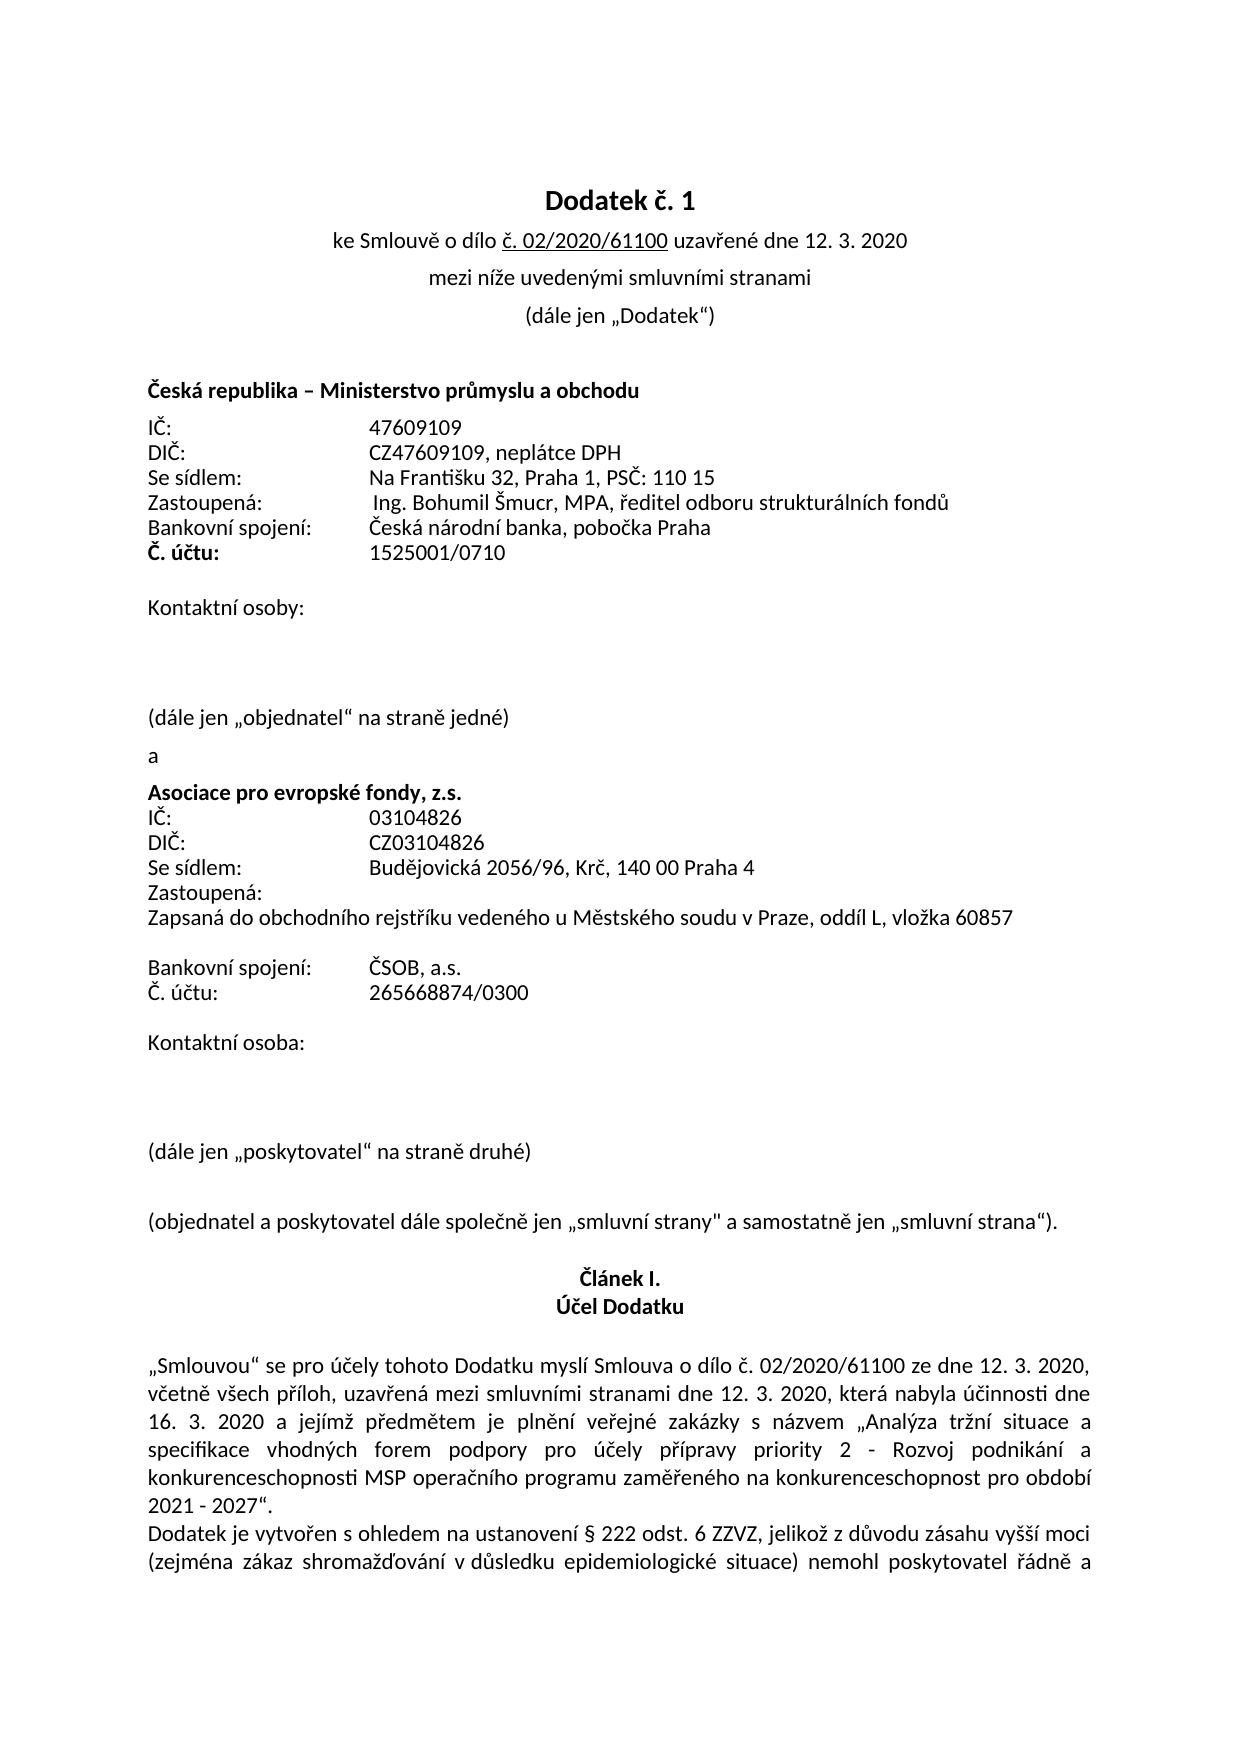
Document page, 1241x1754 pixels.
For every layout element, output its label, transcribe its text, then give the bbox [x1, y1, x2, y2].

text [148, 1519, 1093, 1575]
text a [148, 743, 1093, 768]
text Dodatek č. 1 [148, 191, 1093, 216]
text „Smlouvou“ se pro účely tohoto Dodatku myslí Smlouva o dílo č. 02/2020/61100 ze dne 12. 3. 2020, včetně všech příloh, uzavřená mezi smluvními stranami dne 12. 3. 2020, která nabyla účinnosti dne 16. 3. 2020 a jejímž předmětem je plnění veřejné zakázky s názvem „Analýza tržní situace a specifikace vhodných forem podpory pro účely přípravy priority 2 - Rozvoj podnikání a konkurenceschopnosti MSP operačního programu zaměřeného na konkurenceschopnost pro období 2021 - 2027“. [148, 1351, 1093, 1519]
text Kontaktní osoba: [148, 1031, 1093, 1056]
text Kontaktní osoby: [148, 596, 1093, 621]
text Bankovní spojení: Česká národní banka, pobočka Praha [148, 516, 1093, 541]
text (dále jen „Dodatek“) [148, 303, 1093, 328]
text Zastoupená: Ing. Bohumil Šmucr, MPA, ředitel odboru strukturálních fondů [148, 491, 1093, 516]
text Zastoupená: [148, 881, 1093, 906]
text (objednatel a poskytovatel dále společně jen „smluvní strany" a samostatně jen „smluvní strana“). [148, 1207, 1093, 1235]
text DIČ: CZ47609109, neplátce DPH [148, 441, 1093, 466]
text (dále jen „poskytovatel“ na straně druhé) [148, 1139, 1093, 1164]
text IČ: 03104826 [148, 806, 1093, 831]
text Se sídlem: Na Františku 32, Praha 1, PSČ: 110 15 [148, 466, 1093, 491]
text Účel Dodatku [148, 1292, 1093, 1320]
text ke Smlouvě o dílo č. 02/2020/61100 uzavřené dne 12. 3. 2020 [148, 228, 1093, 253]
text (dále jen „objednatel“ na straně jedné) [148, 706, 1093, 731]
text Česká republika – Ministerstvo průmyslu a obchodu [148, 378, 1093, 403]
text Č. účtu: 265668874/0300 [148, 981, 1093, 1006]
text Č. účtu: 1525001/0710 [148, 541, 1093, 566]
text Zapsaná do obchodního rejstříku vedeného u Městského soudu v Praze, oddíl L, vložka 60857 [148, 906, 1093, 931]
text Bankovní spojení: ČSOB, a.s. [148, 956, 1093, 981]
text Článek I. [148, 1264, 1093, 1292]
text Se sídlem: Budějovická 2056/96, Krč, 140 00 Praha 4 [148, 856, 1093, 881]
text DIČ: CZ03104826 [148, 831, 1093, 856]
text mezi níže uvedenými smluvními stranami [148, 266, 1093, 291]
text IČ: 47609109 [148, 416, 1093, 441]
text Asociace pro evropské fondy, z.s. [148, 781, 1093, 806]
